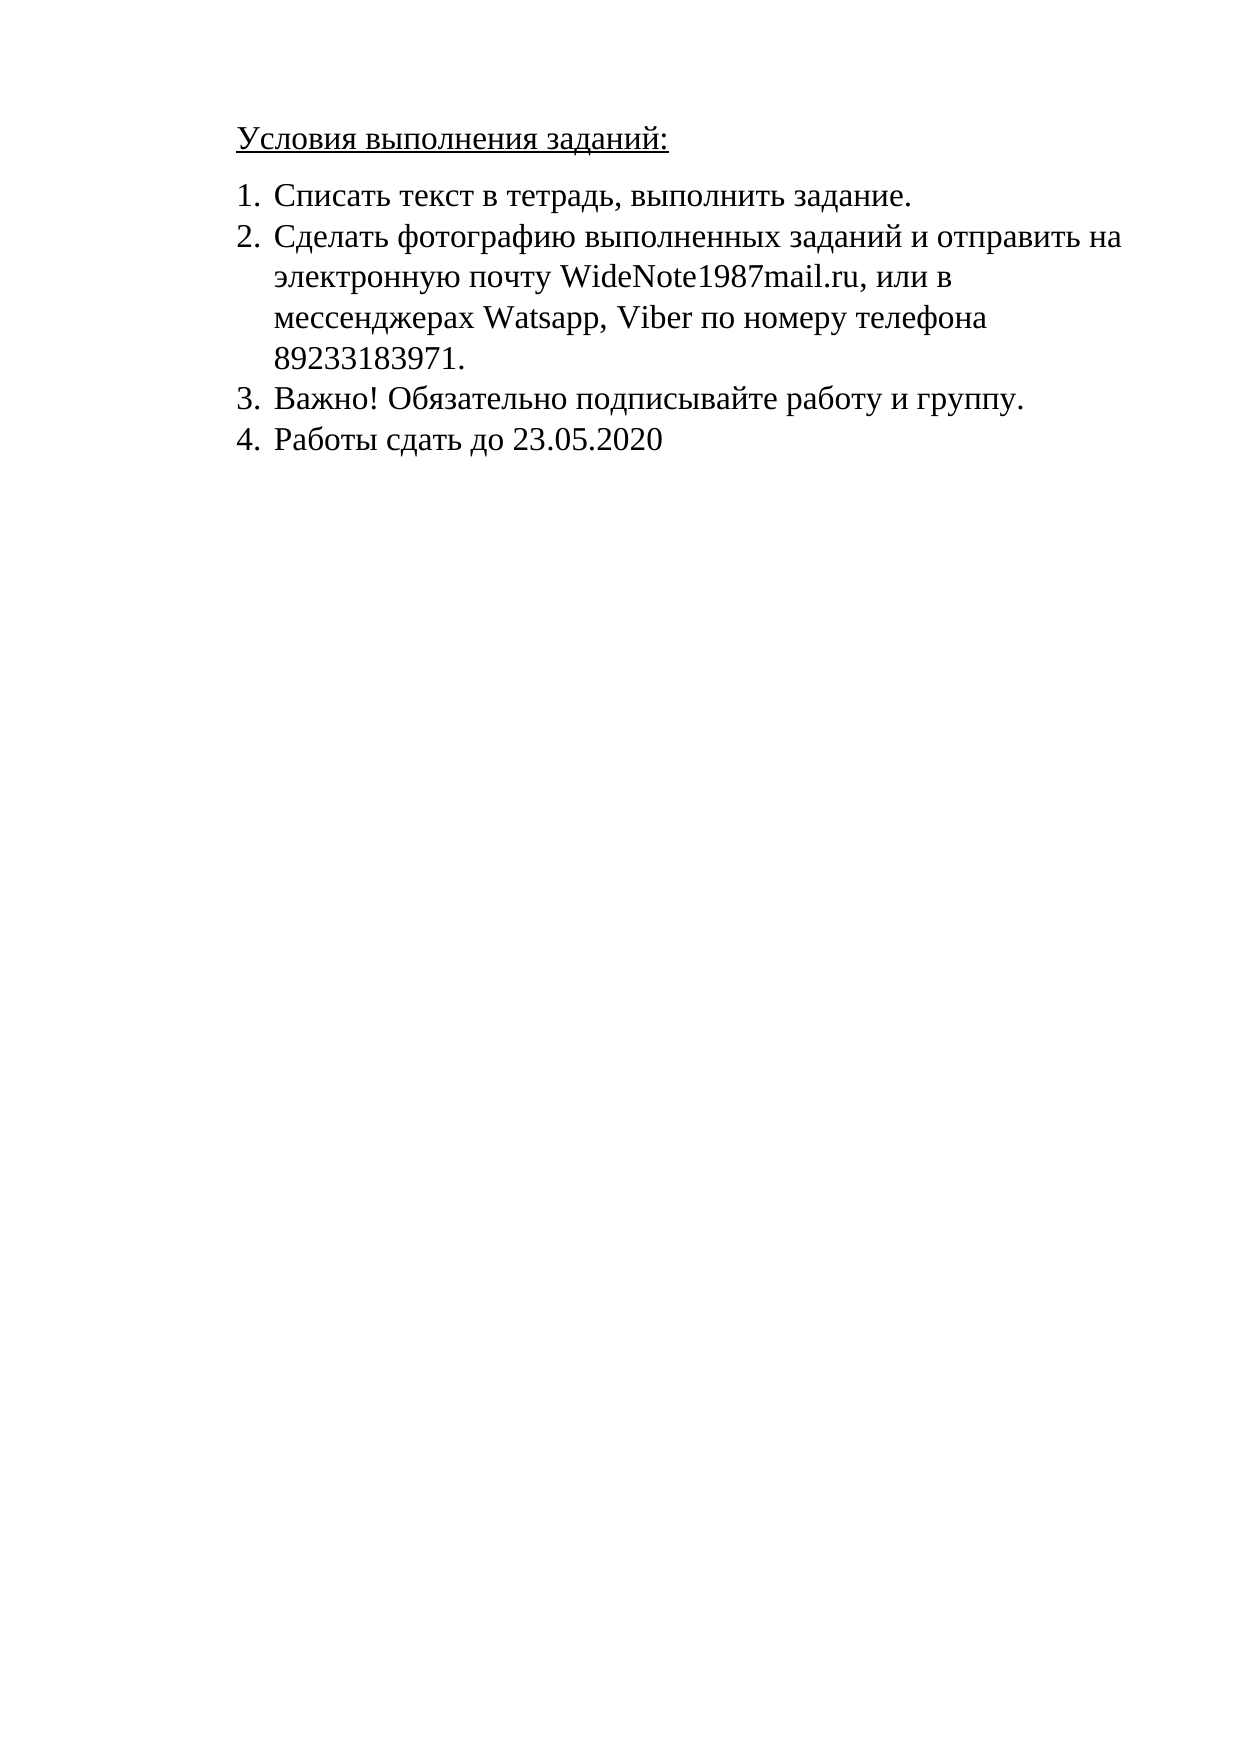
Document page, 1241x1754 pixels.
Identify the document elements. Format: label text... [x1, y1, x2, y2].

text Условия выполнения заданий: [236, 118, 1152, 156]
list Важно! Обязательно подписывайте работу и группу. [236, 378, 1152, 417]
list Сделать фотографию выполненных заданий и отправить на электронную почту WideNote1987mail.ru, или в мессенджерах Watsapp, Vibеr по номеру телефона 89233183971. [236, 216, 1152, 376]
list Списать текст в тетрадь, выполнить задание. [236, 175, 1152, 214]
list Работы сдать до 23.05.2020 [236, 419, 1152, 457]
